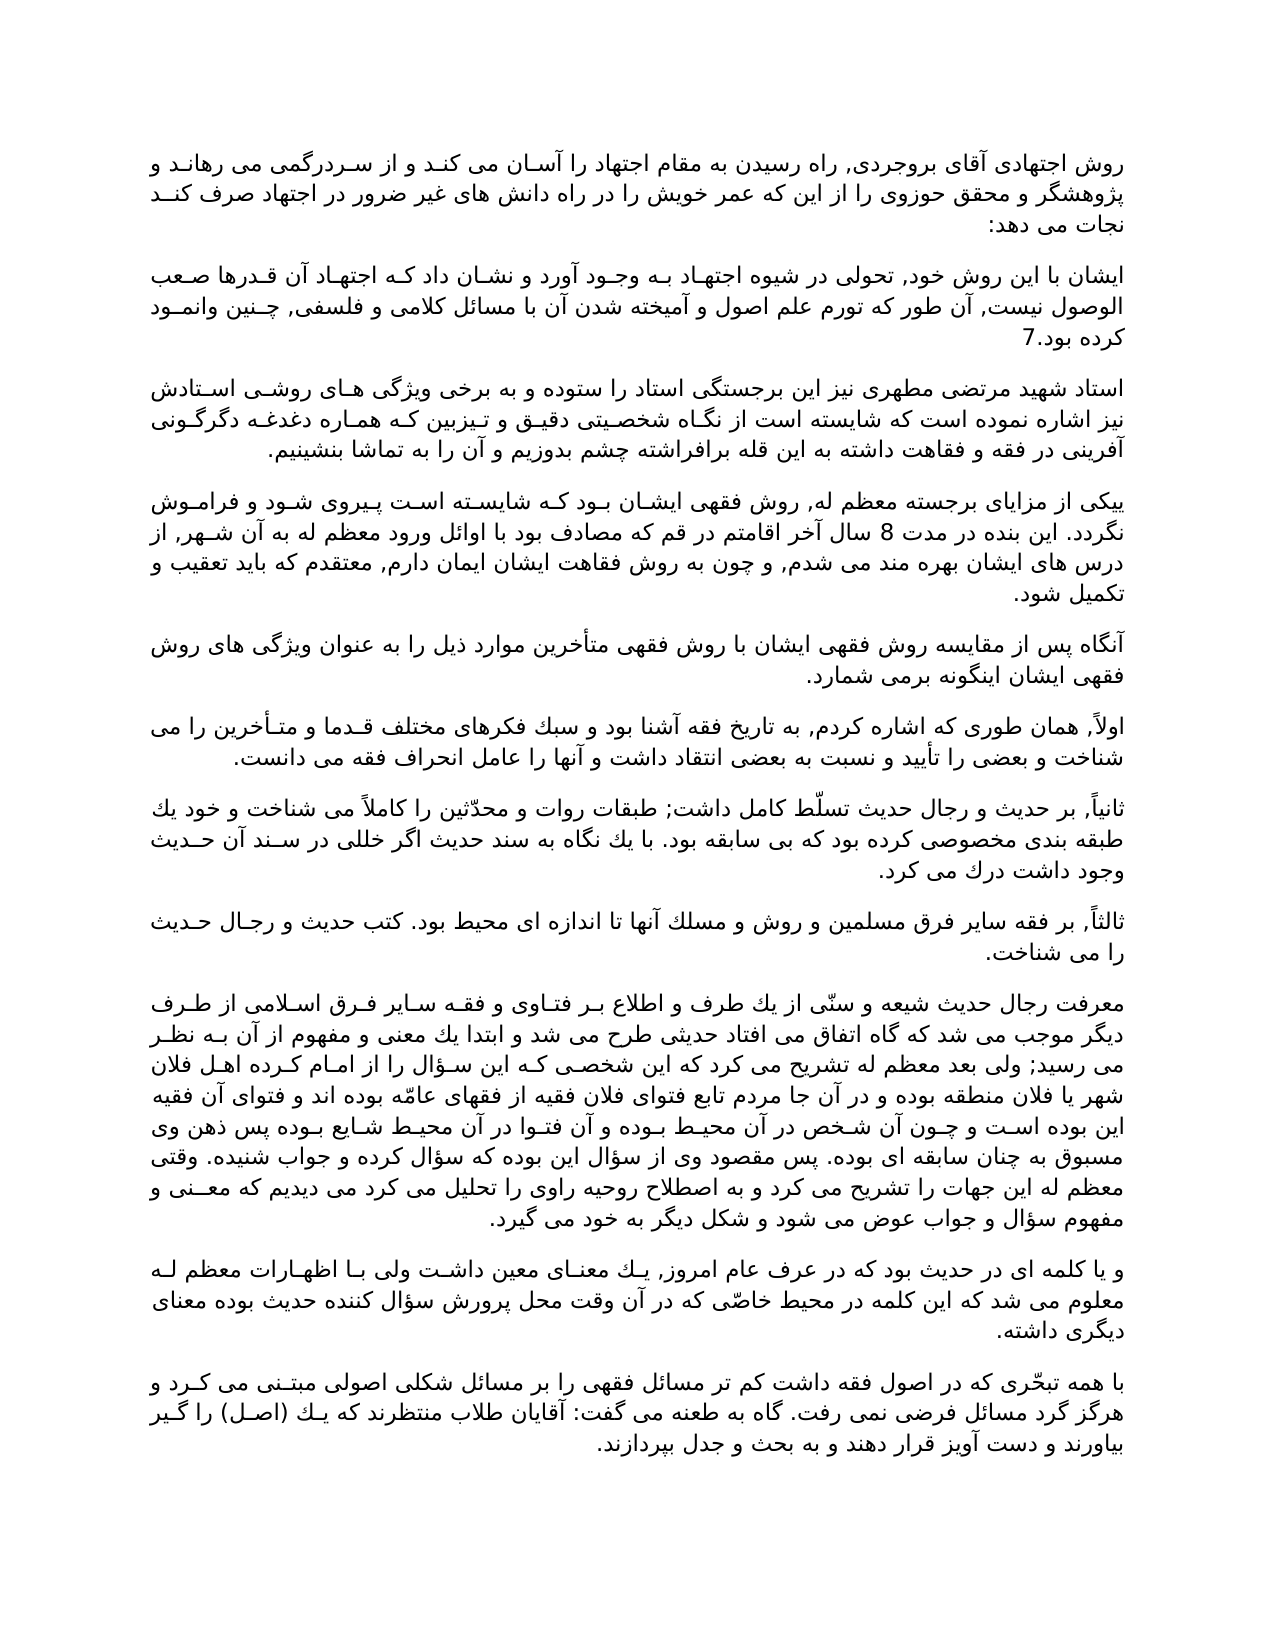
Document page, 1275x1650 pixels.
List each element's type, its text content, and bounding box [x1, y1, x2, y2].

text ييكى از مزاياى برجسته معظم له, روش فقهى ايشان بود كه شايسته است پيروى شود و فراموش نگردد. اين بنده در مدت 8 سال آخر اقامتم در قم كه مصادف بود با اوائل ورود معظم له به آن شهر, از درس هاى ايشان بهره مند مى شدم, و چون به روش فقاهت ايشان ايمان دارم, معتقدم كه بايد تعقيب و تكميل شود. [150, 488, 1125, 607]
text روش اجتهادى آقاى بروجردى, راه رسيدن به مقام اجتهاد را آسان مى كند و از سردرگمى مى رهاند و پژوهشگر و محقق حوزوى را از اين كه عمر خويش را در راه دانش هاى غير ضرور در اجتهاد صرف كند نجات مى دهد: [150, 150, 1125, 238]
text آنگاه پس از مقايسه روش فقهى ايشان با روش فقهى متأخرين موارد ذيل را به عنوان ويژگى هاى روش فقهى ايشان اينگونه برمى شمارد. [150, 631, 1125, 689]
text ايشان با اين روش خود, تحولى در شيوه اجتهاد به وجود آورد و نشان داد كه اجتهاد آن قدرها صعب الوصول نيست, آن طور كه تورم علم اصول و آميخته شدن آن با مسائل كلامى و فلسفى, چنين وانمود كرده بود.7 [150, 263, 1125, 351]
text معرفت رجال حديث شيعه و سنّى از يك طرف و اطلاع بر فتاوى و فقه ساير فرق اسلامى از طرف ديگر موجب مى شد كه گاه اتفاق مى افتاد حديثى طرح مى شد و ابتدا يك معنى و مفهوم از آن به نظر مى رسيد; ولى بعد معظم له تشريح مى كرد كه اين شخصى كه اين سؤال را از امام كرده اهل فلان شهر يا فلان منطقه بوده و در آن جا مردم تابع فتواى فلان فقيه از فقهاى عامّه بوده اند و فتواى آن فقيه اين بوده است و چون آن شخص در آن محيط بوده و آن فتوا در آن محيط شايع بوده پس ذهن وى مسبوق به چنان سابقه اى بوده. پس مقصود وى از سؤال اين بوده كه سؤال كرده و جواب شنيده. وقتى معظم له اين جهات را تشريح مى كرد و به اصطلاح روحيه راوى را تحليل مى كرد مى ديديم كه معنى و مفهوم سؤال و جواب عوض مى شود و شكل ديگر به خود مى گيرد. [150, 990, 1125, 1231]
text استاد شهيد مرتضى مطهرى نيز اين برجستگى استاد را ستوده و به برخى ويژگى هاى روشى استادش نيز اشاره نموده است كه شايسته است از نگاه شخصيتى دقيق و تيزبين كه هماره دغدغه دگرگونى آفرينى در فقه و فقاهت داشته به اين قله برافراشته چشم بدوزيم و آن را به تماشا بنشينيم. [150, 375, 1125, 463]
text اولاً, همان طورى كه اشاره كردم, به تاريخ فقه آشنا بود و سبك فكرهاى مختلف قدما و متأخرين را مى شناخت و بعضى را تأييد و نسبت به بعضى انتقاد داشت و آنها را عامل انحراف فقه مى دانست. [150, 713, 1125, 771]
text و يا كلمه اى در حديث بود كه در عرف عام امروز, يك معناى معين داشت ولى با اظهارات معظم له معلوم مى شد كه اين كلمه در محيط خاصّى كه در آن وقت محل پرورش سؤال كننده حديث بوده معناى ديگرى داشته. [150, 1256, 1125, 1344]
text ثالثاً, بر فقه ساير فرق مسلمين و روش و مسلك آنها تا اندازه اى محيط بود. كتب حديث و رجال حديث را مى شناخت. [150, 908, 1125, 966]
text با همه تبحّرى كه در اصول فقه داشت كم تر مسائل فقهى را بر مسائل شكلى اصولى مبتنى مى كرد و هرگز گرد مسائل فرضى نمى رفت. گاه به طعنه مى گفت: آقايان طلاب منتظرند كه يك (اصل) را گير بياورند و دست آويز قرار دهند و به بحث و جدل بپردازند. [150, 1369, 1125, 1457]
text ثانياً, بر حديث و رجال حديث تسلّط كامل داشت; طبقات روات و محدّثين را كاملاً مى شناخت و خود يك طبقه بندى مخصوصى كرده بود كه بى سابقه بود. با يك نگاه به سند حديث اگر خللى در سند آن حديث وجود داشت درك مى كرد. [150, 796, 1125, 883]
